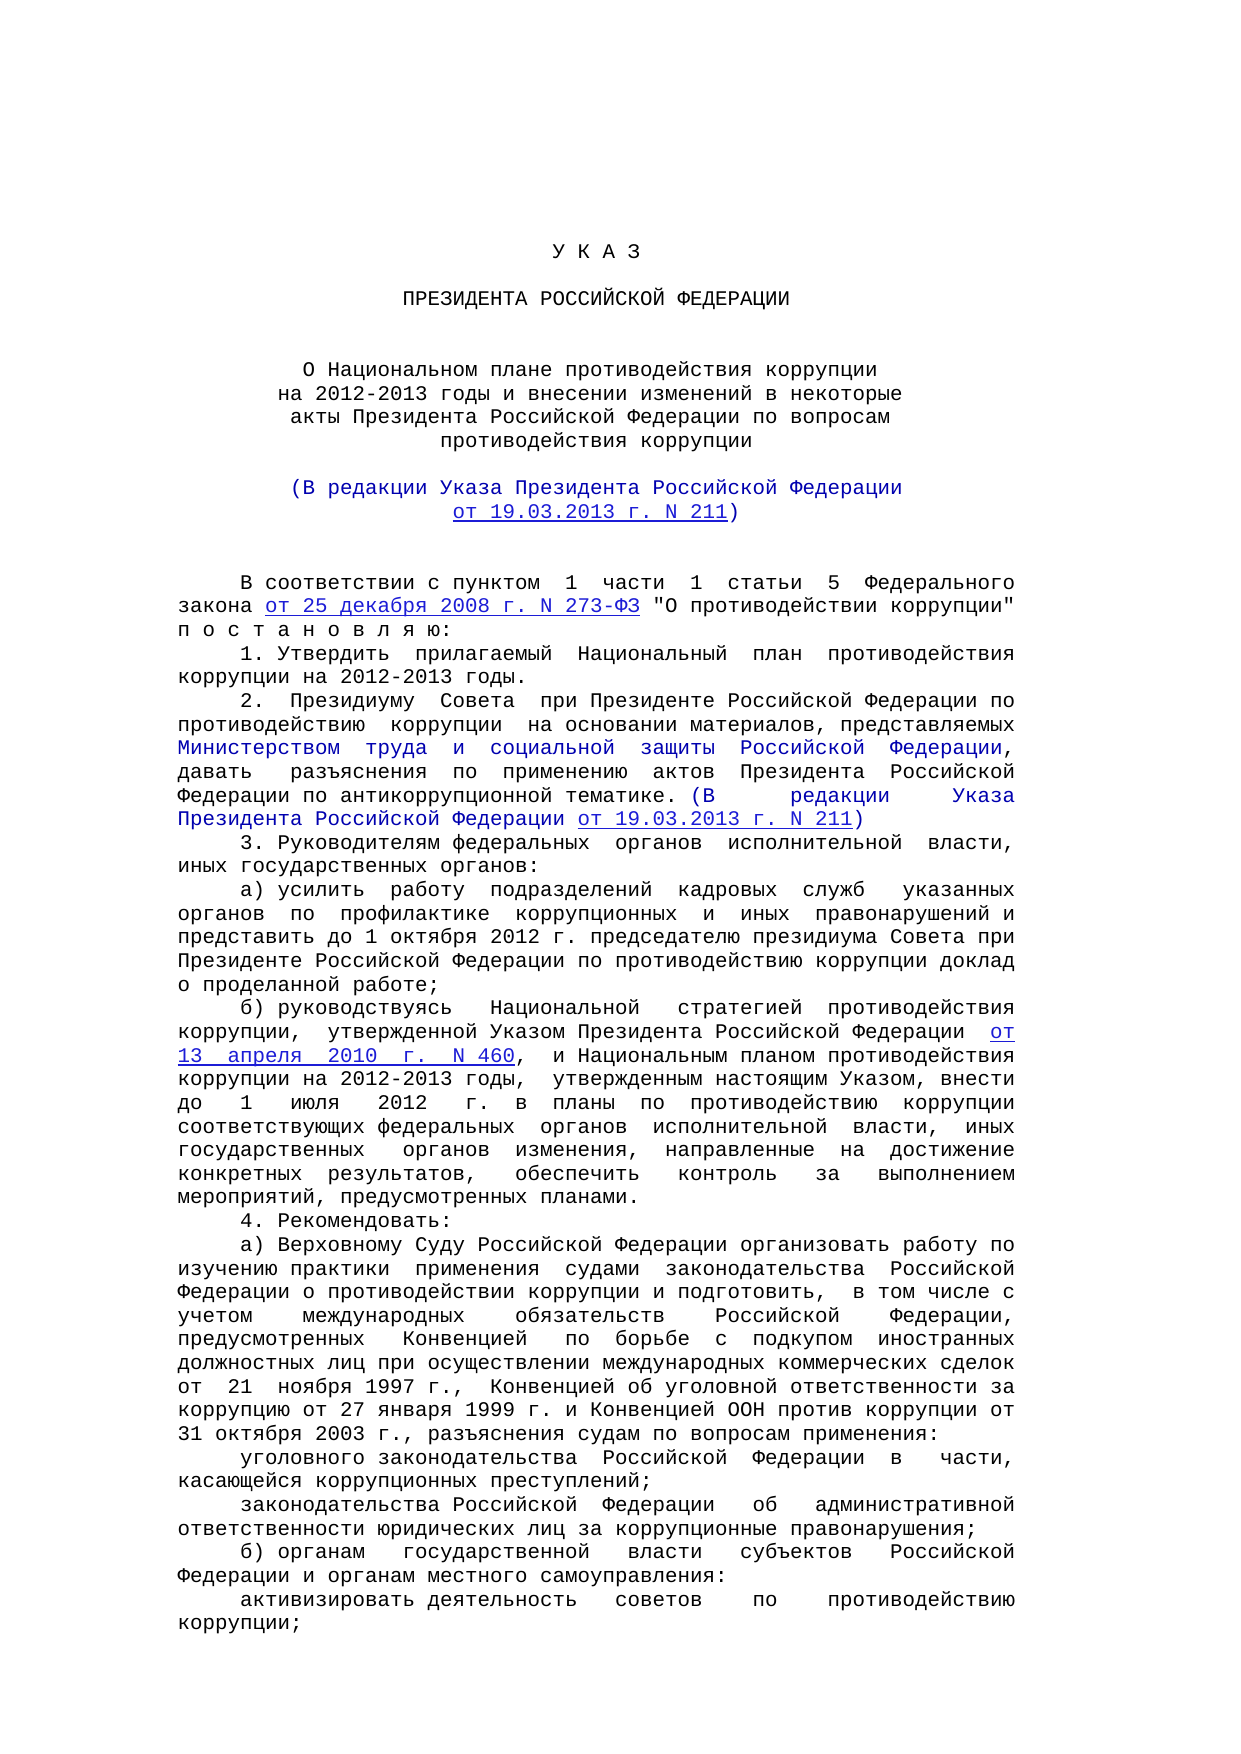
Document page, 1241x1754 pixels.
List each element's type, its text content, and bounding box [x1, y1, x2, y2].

text коррупции; [177, 1612, 1152, 1636]
text о проделанной работе; [177, 974, 1152, 997]
text б) органам государственной власти субъектов Российской [177, 1541, 1152, 1565]
text Президенте Российской Федерации по противодействию коррупции доклад [177, 950, 1152, 974]
text законодательства Российской Федерации об административной [177, 1494, 1152, 1518]
text Министерством труда и социальной защиты Российской Федерации, [177, 737, 1152, 761]
text касающейся коррупционных преступлений; [177, 1470, 1152, 1494]
text активизировать деятельность советов по противодействию [177, 1588, 1152, 1612]
text Федерации по антикоррупционной тематике. (В редакции Указа [177, 784, 1152, 808]
text О Национальном плане противодействия коррупции [177, 359, 1152, 383]
text предусмотренных Конвенцией по борьбе с подкупом иностранных [177, 1328, 1152, 1352]
text от 21 ноября 1997 г., Конвенцией об уголовной ответственности за [177, 1376, 1152, 1399]
text должностных лиц при осуществлении международных коммерческих сделок [177, 1352, 1152, 1376]
text а) усилить работу подразделений кадровых служб указанных [177, 879, 1152, 903]
text учетом международных обязательств Российской Федерации, [177, 1305, 1152, 1328]
text закона от 25 декабря 2008 г. N 273-ФЗ "О противодействии коррупции" [177, 595, 1152, 619]
text 13 апреля 2010 г. N 460, и Национальным планом противодействия [177, 1045, 1152, 1068]
text а) Верховному Суду Российской Федерации организовать работу по [177, 1234, 1152, 1257]
text У К А З [177, 241, 1152, 264]
text коррупции на 2012-2013 годы. [177, 666, 1152, 690]
text ПРЕЗИДЕНТА РОССИЙСКОЙ ФЕДЕРАЦИИ [177, 288, 1152, 312]
text п о с т а н о в л я ю: [177, 619, 1152, 643]
text коррупции на 2012-2013 годы, утвержденным настоящим Указом, внести [177, 1068, 1152, 1092]
text 2. Президиуму Совета при Президенте Российской Федерации по [177, 690, 1152, 714]
text изучению практики применения судами законодательства Российской [177, 1257, 1152, 1281]
text Федерации о противодействии коррупции и подготовить, в том числе с [177, 1281, 1152, 1305]
text коррупции, утвержденной Указом Президента Российской Федерации от [177, 1021, 1152, 1045]
text 31 октября 2003 г., разъяснения судам по вопросам применения: [177, 1423, 1152, 1447]
text коррупцию от 27 января 1999 г. и Конвенцией ООН против коррупции от [177, 1399, 1152, 1423]
text Федерации и органам местного самоуправления: [177, 1565, 1152, 1588]
text конкретных результатов, обеспечить контроль за выполнением [177, 1163, 1152, 1187]
text Президента Российской Федерации от 19.03.2013 г. N 211) [177, 808, 1152, 832]
text 1. Утвердить прилагаемый Национальный план противодействия [177, 643, 1152, 666]
text ответственности юридических лиц за коррупционные правонарушения; [177, 1518, 1152, 1541]
text В соответствии с пунктом 1 части 1 статьи 5 Федерального [177, 572, 1152, 595]
text уголовного законодательства Российской Федерации в части, [177, 1447, 1152, 1470]
text акты Президента Российской Федерации по вопросам [177, 406, 1152, 430]
text противодействию коррупции на основании материалов, представляемых [177, 714, 1152, 737]
text органов по профилактике коррупционных и иных правонарушений и [177, 903, 1152, 926]
text иных государственных органов: [177, 856, 1152, 879]
text от 19.03.2013 г. N 211) [177, 501, 1152, 524]
text государственных органов изменения, направленные на достижение [177, 1139, 1152, 1163]
text б) руководствуясь Национальной стратегией противодействия [177, 997, 1152, 1021]
text соответствующих федеральных органов исполнительной власти, иных [177, 1116, 1152, 1139]
text до 1 июля 2012 г. в планы по противодействию коррупции [177, 1092, 1152, 1116]
text (В редакции Указа Президента Российской Федерации [177, 477, 1152, 501]
text на 2012-2013 годы и внесении изменений в некоторые [177, 383, 1152, 406]
text представить до 1 октября 2012 г. председателю президиума Совета при [177, 926, 1152, 950]
text давать разъяснения по применению актов Президента Российской [177, 761, 1152, 784]
text 4. Рекомендовать: [177, 1210, 1152, 1234]
text мероприятий, предусмотренных планами. [177, 1187, 1152, 1210]
text 3. Руководителям федеральных органов исполнительной власти, [177, 832, 1152, 856]
text противодействия коррупции [177, 430, 1152, 453]
